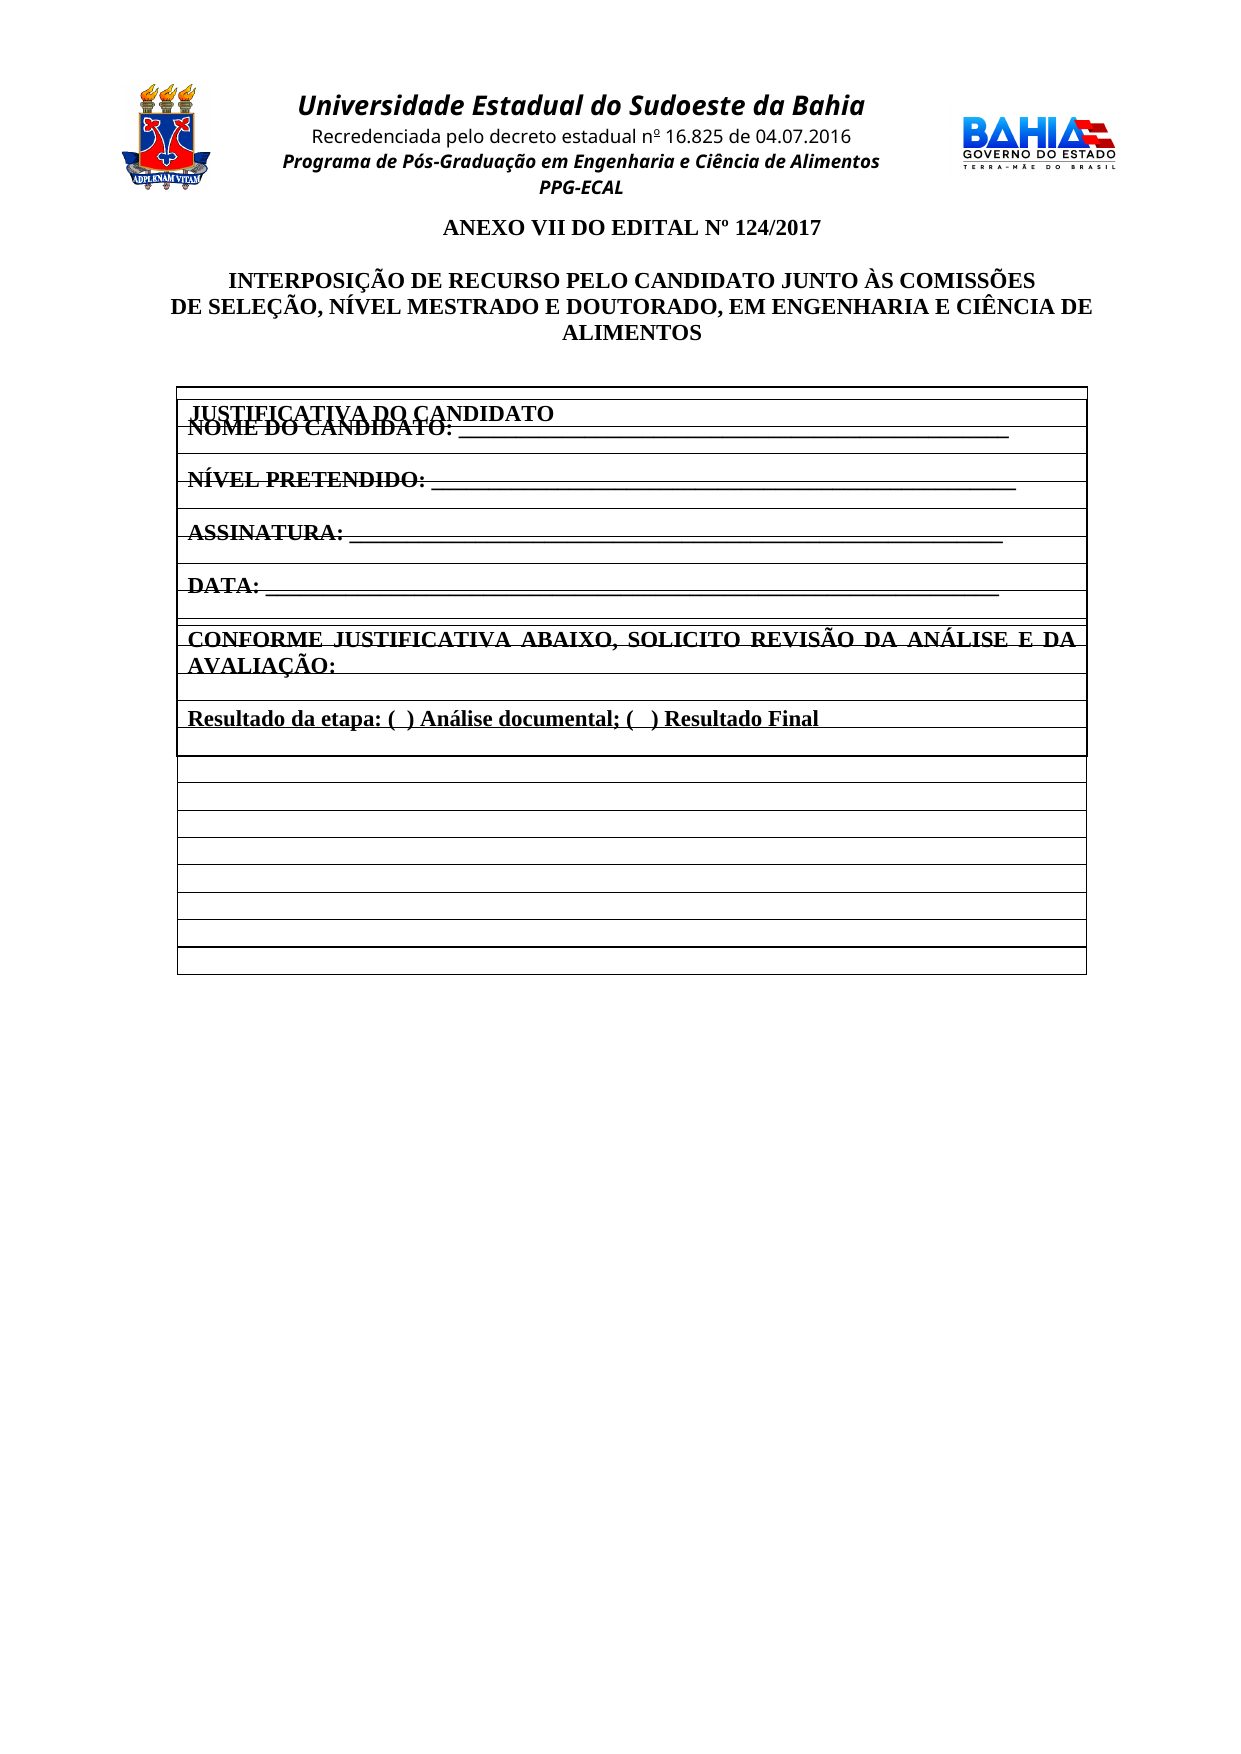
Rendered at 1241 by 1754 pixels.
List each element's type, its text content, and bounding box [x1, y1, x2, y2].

table_cell [178, 920, 1086, 946]
table_cell [178, 783, 1086, 809]
text INTERPOSIÇÃO DE RECURSO PELO CANDIDATO JUNTO ÀS COMISSÕES [118, 267, 1146, 293]
picture [948, 103, 1130, 183]
picture [121, 84, 211, 190]
table_cell CONFORME JUSTIFICATIVA ABAIXO, SOLICITO REVISÃO DA ANÁLISE E DA AVALIAÇÃO: Resultado da etapa: ( ) Análise documental; ( ) Resultado Final [177, 626, 1087, 756]
table_cell [178, 757, 1086, 782]
table_cell [178, 865, 1086, 892]
table_cell [178, 838, 1086, 864]
table_cell [178, 948, 1086, 974]
text ANEXO VII DO EDITAL Nº 124/2017 [118, 214, 1146, 240]
table_cell [178, 893, 1086, 919]
table_header NOME DO CANDIDATO: ________________________________________________ NÍVEL PRETENDIDO: ___________________________________________________ ASSINATURA: _________________________________________________________ DATA: ________________________________________________________________ [177, 388, 1087, 624]
text DE SELEÇÃO, NÍVEL MESTRADO E DOUTORADO, EM ENGENHARIA E CIÊNCIA DE ALIMENTOS [118, 293, 1146, 346]
table_cell [178, 811, 1086, 837]
